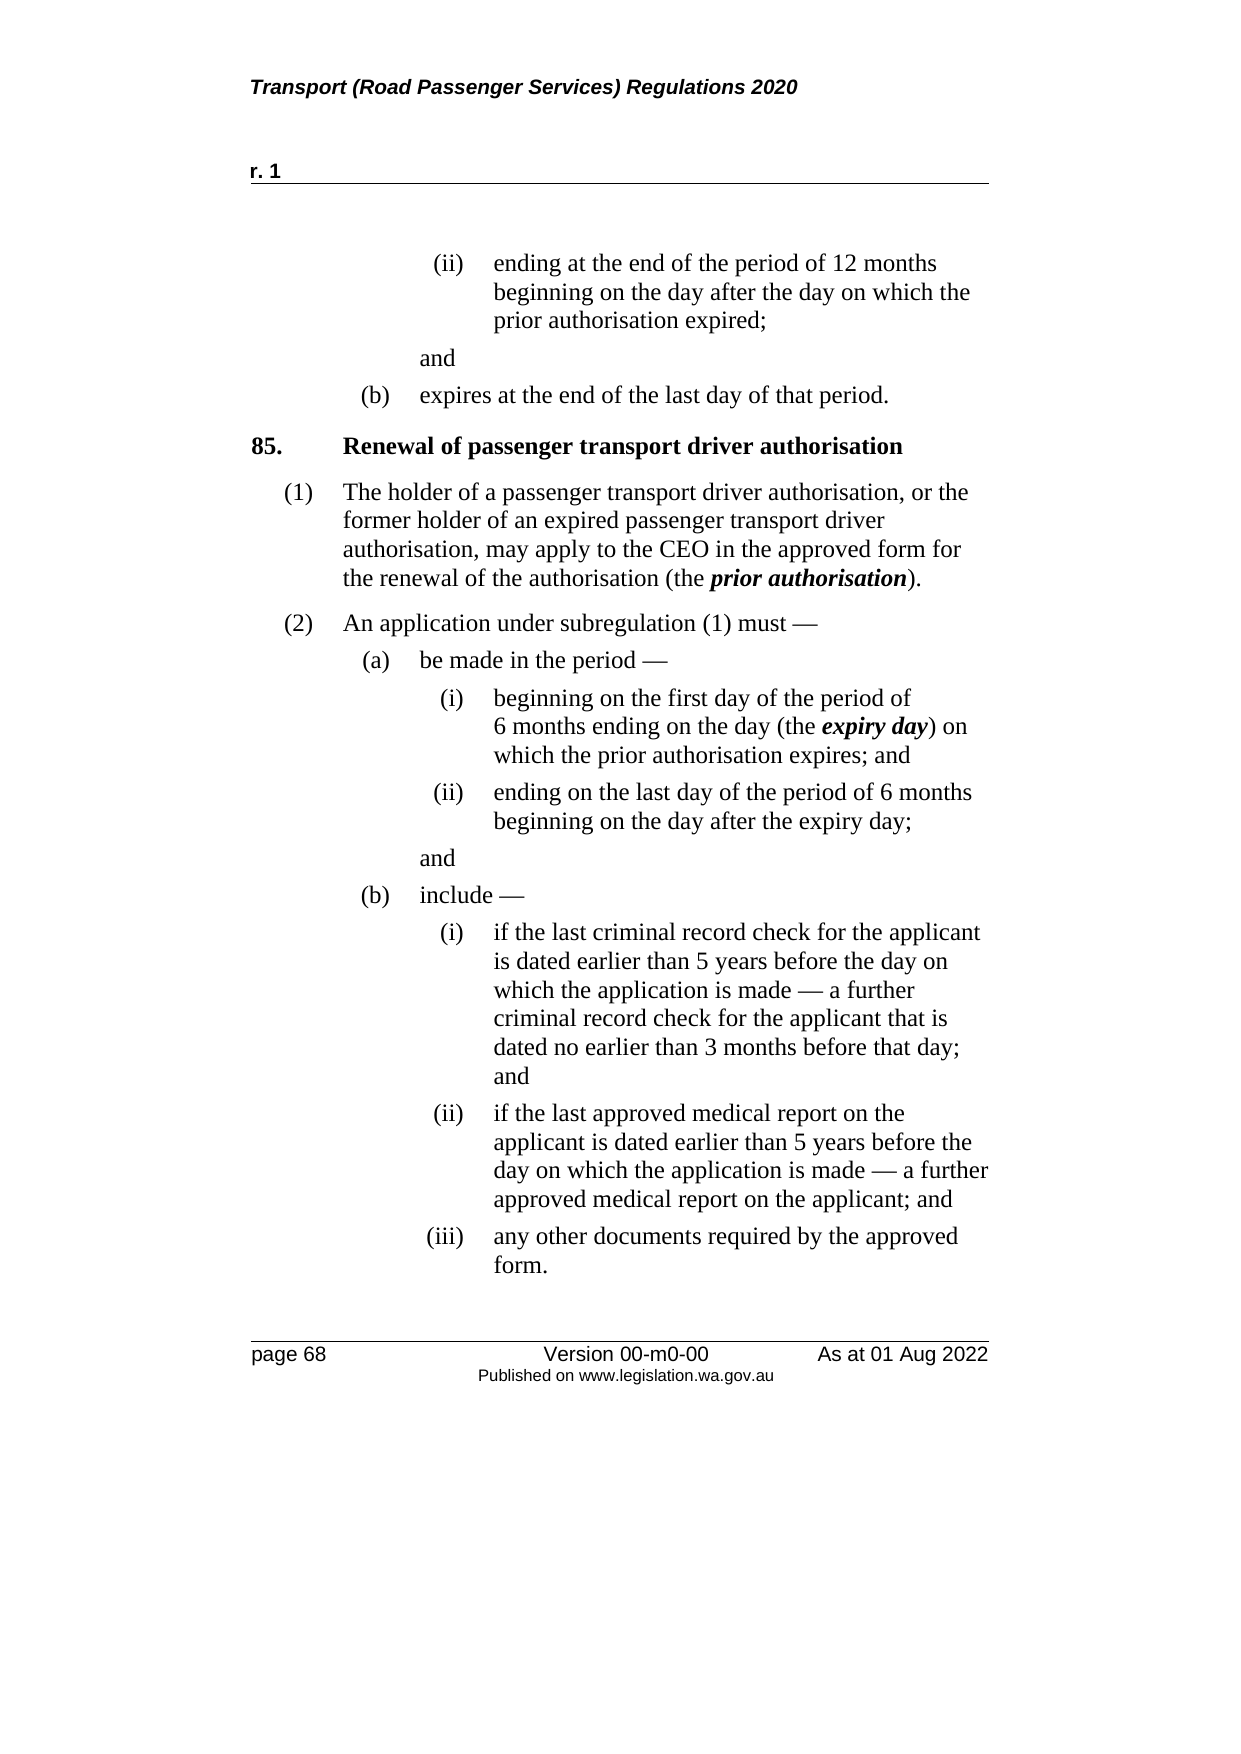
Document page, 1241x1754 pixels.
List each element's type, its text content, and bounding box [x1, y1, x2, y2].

text and [251, 843, 989, 872]
text (ii) ending on the last day of the period of 6 months beginning on the day after the expiry day; [251, 777, 989, 835]
text (iii) any other documents required by the approved form. [251, 1221, 989, 1279]
text and [251, 343, 989, 371]
text (i) beginning on the first day of the period of 6 months ending on the day (the expiry day) on which the prior authorisation expires; and [251, 683, 989, 769]
text (ii) ending at the end of the period of 12 months beginning on the day after the day on which the prior authorisation expired; [251, 248, 989, 334]
text (2) An application under subregulation (1) must — [251, 608, 989, 637]
text (1) The holder of a passenger transport driver authorisation, or the former holder of an expired passenger transport driver authorisation, may apply to the CEO in the approved form for the renewal of the authorisation (the prior authorisation). [251, 477, 989, 592]
text (a) be made in the period — [251, 646, 989, 674]
subtitle 85. Renewal of passenger transport driver authorisation [251, 431, 989, 460]
text (b) expires at the end of the last day of that period. [251, 380, 989, 408]
text (ii) if the last approved medical report on the applicant is dated earlier than 5 years before the day on which the application is made — a further approved medical report on the applicant; and [251, 1098, 989, 1213]
text (i) if the last criminal record check for the applicant is dated earlier than 5 years before the day on which the application is made — a further criminal record check for the applicant that is dated no earlier than 3 months before that day; and [251, 917, 989, 1090]
text (b) include — [251, 880, 989, 909]
